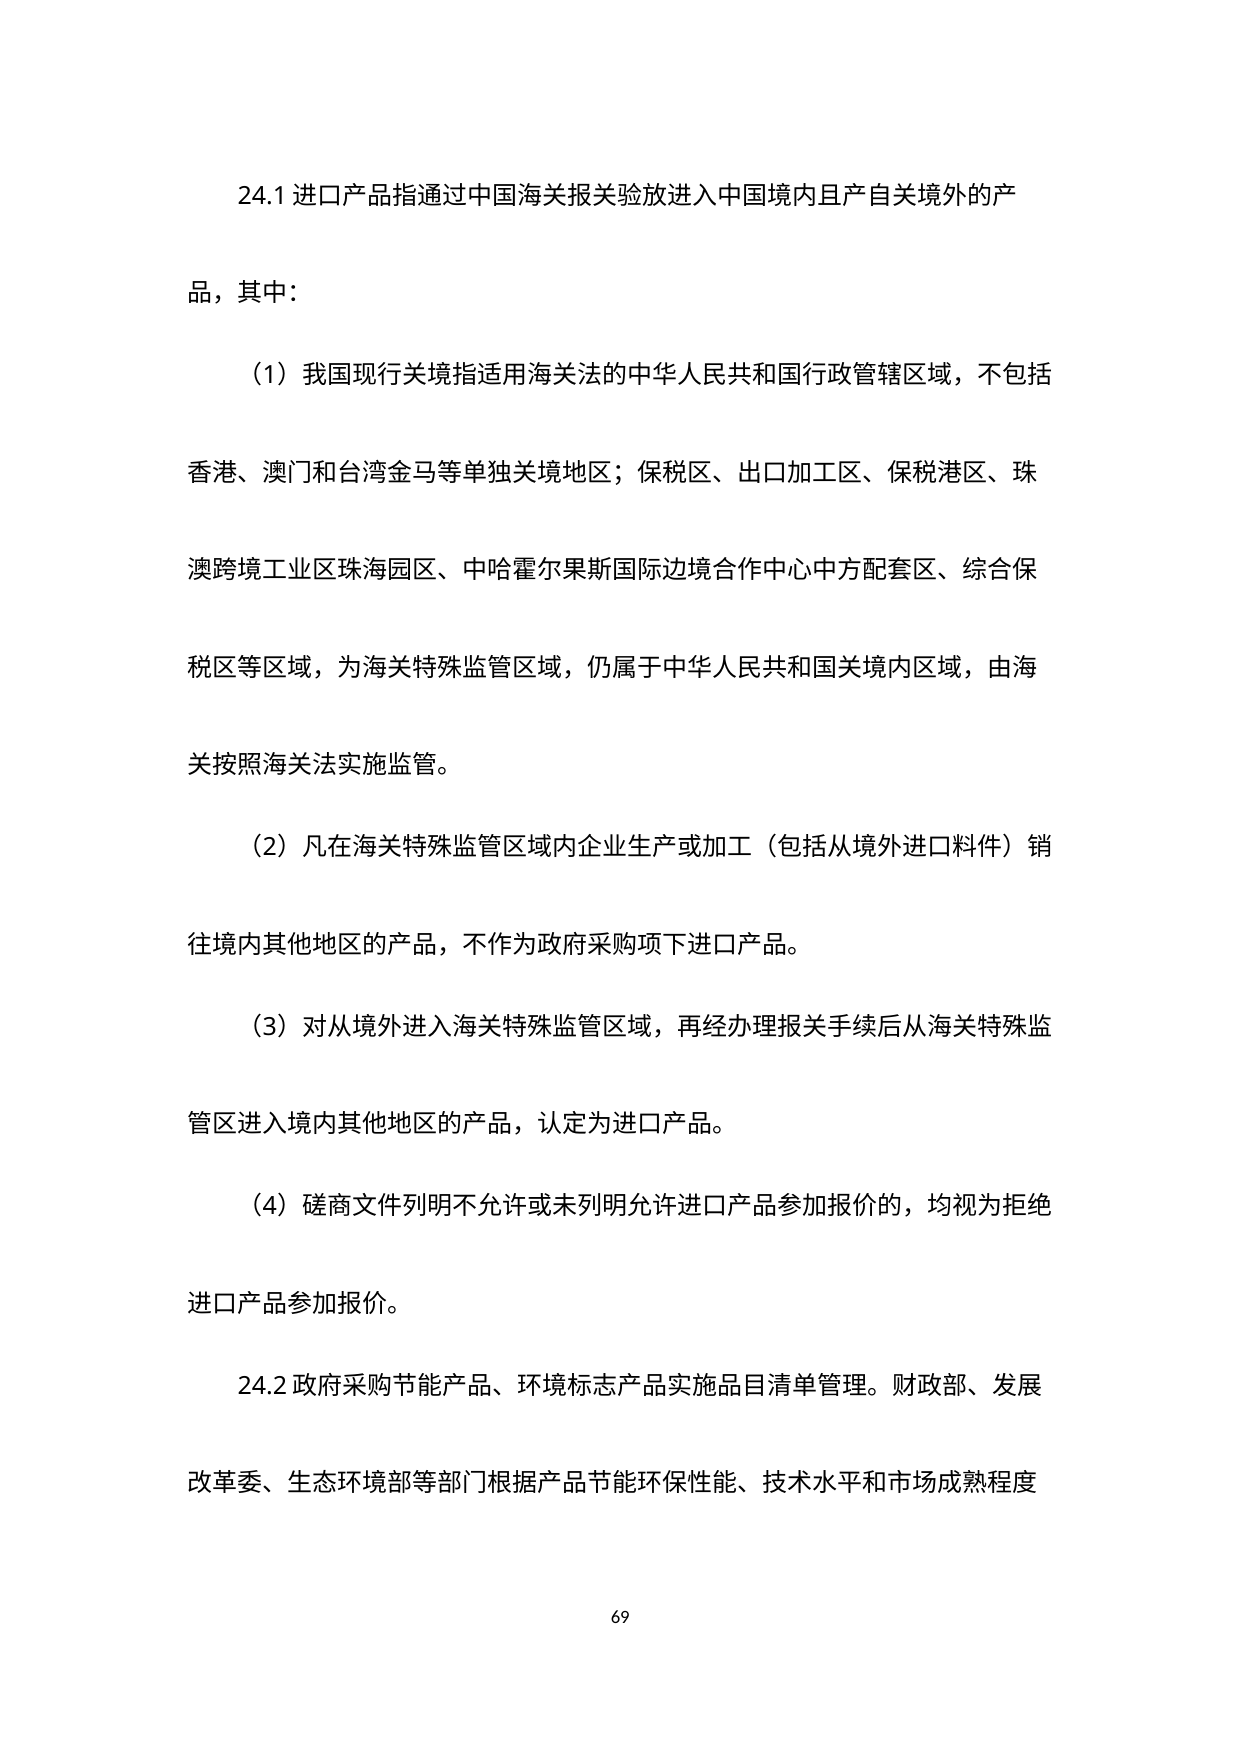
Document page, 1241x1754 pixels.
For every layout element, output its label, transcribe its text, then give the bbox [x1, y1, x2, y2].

text （3）对从境外进入海关特殊监管区域，再经办理报关手续后从海关特殊监管区进入境内其他地区的产品，认定为进口产品。 [187, 993, 1053, 1155]
text （1）我国现行关境指适用海关法的中华人民共和国行政管辖区域，不包括香港、澳门和台湾金马等单独关境地区；保税区、出口加工区、保税港区、珠澳跨境工业区珠海园区、中哈霍尔果斯国际边境合作中心中方配套区、综合保税区等区域，为海关特殊监管区域，仍属于中华人民共和国关境内区域，由海关按照海关法实施监管。 [187, 341, 1053, 796]
text （2）凡在海关特殊监管区域内企业生产或加工（包括从境外进口料件）销往境内其他地区的产品，不作为政府采购项下进口产品。 [187, 813, 1053, 976]
text 24.1进口产品指通过中国海关报关验放进入中国境内且产自关境外的产品，其中： [187, 162, 1053, 324]
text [187, 1352, 1053, 1514]
text （4）磋商文件列明不允许或未列明允许进口产品参加报价的，均视为拒绝进口产品参加报价。 [187, 1172, 1053, 1335]
